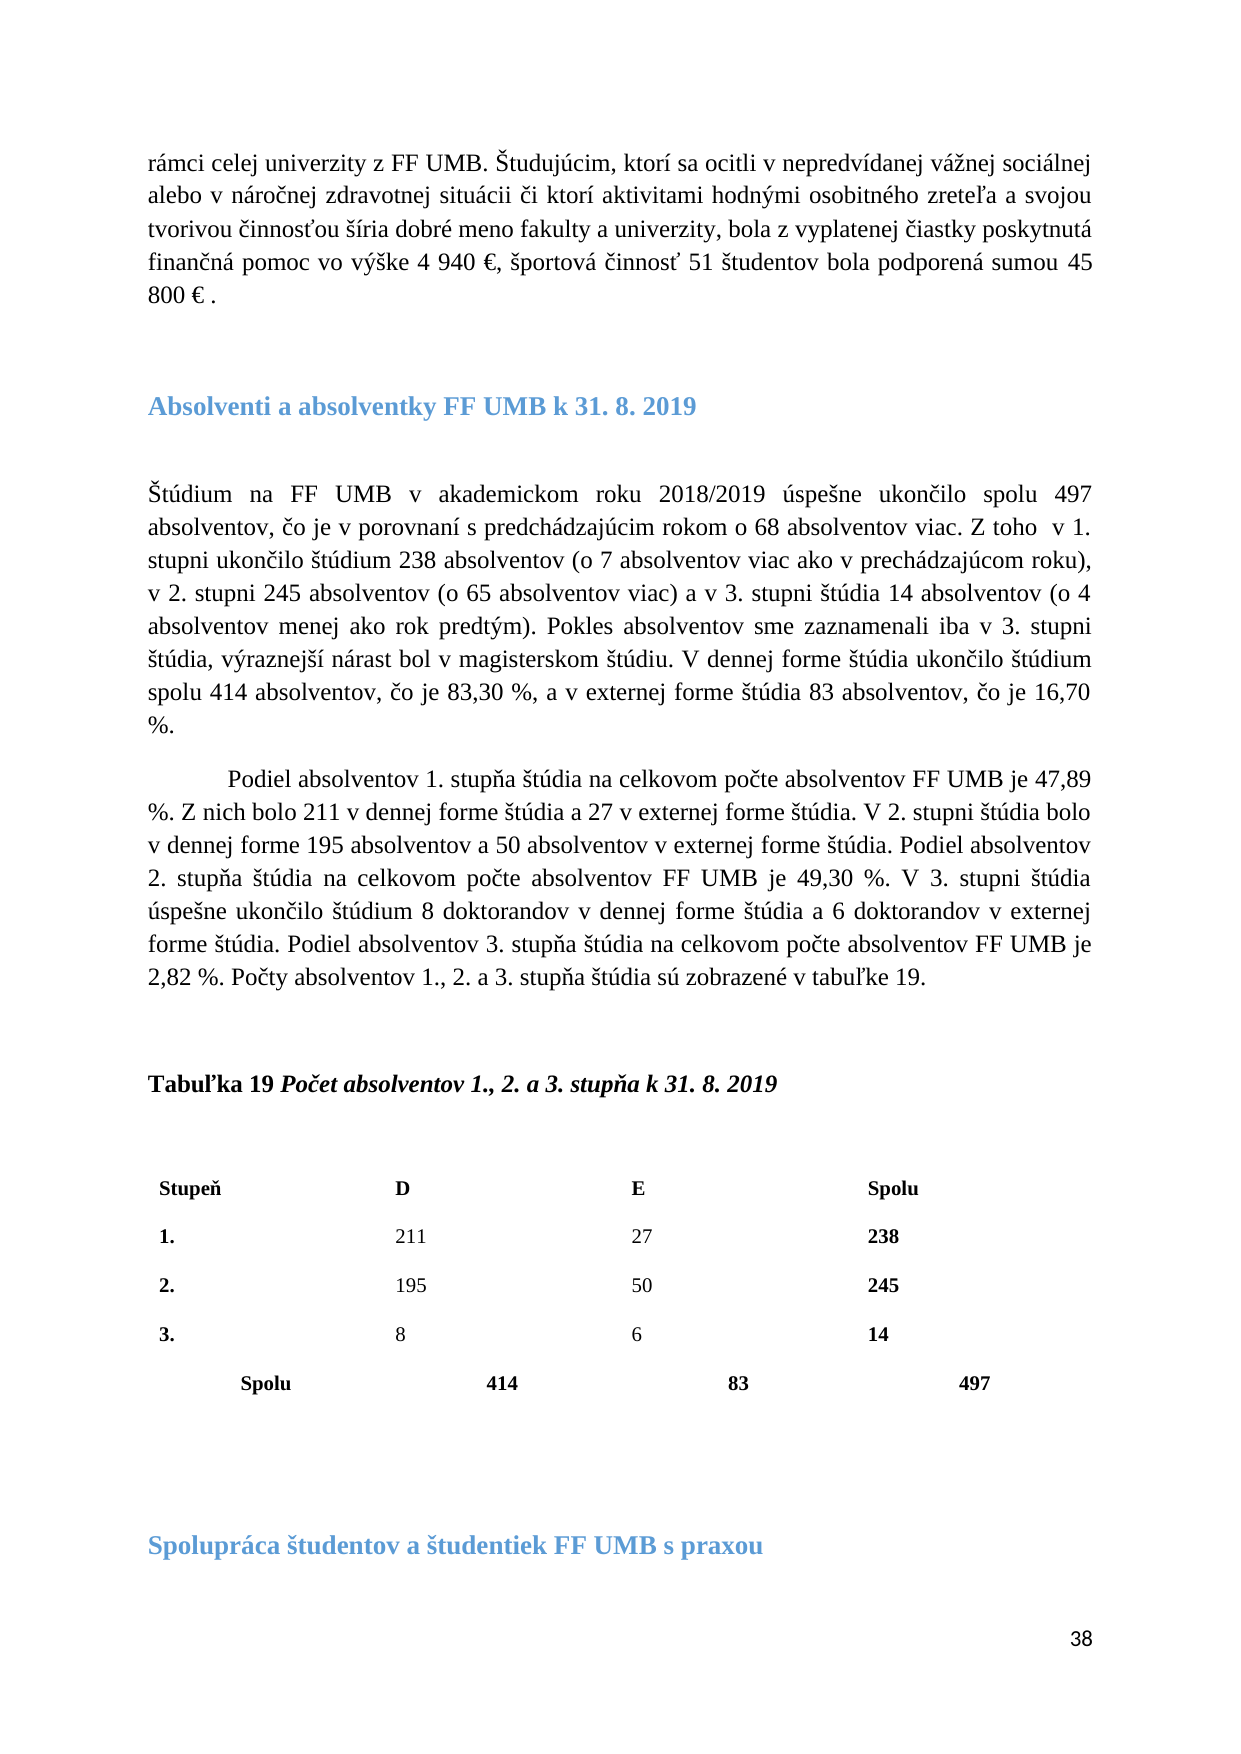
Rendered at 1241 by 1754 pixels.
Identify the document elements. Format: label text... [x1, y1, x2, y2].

subtitle Absolventi a absolventky FF UMB k 31. 8. 2019 [148, 390, 1093, 421]
table_cell 83 [620, 1371, 856, 1419]
table_cell 238 [856, 1225, 1093, 1273]
table_header Spolu [856, 1176, 1093, 1224]
table_cell 497 [856, 1371, 1093, 1419]
text Podiel absolventov 1. stupňa štúdia na celkovom počte absolventov FF UMB je 47,89 %. Z nich bolo 211 v dennej forme štúdia a 27 v externej forme štúdia. V 2. stupni štúdia bolo v dennej forme 195 absolventov a 50 absolventov v externej forme štúdia. Podiel absolventov 2. stupňa štúdia na celkovom počte absolventov FF UMB je 49,30 %. V 3. stupni štúdia úspešne ukončilo štúdium 8 doktorandov v dennej forme štúdia a 6 doktorandov v externej forme štúdia. Podiel absolventov 3. stupňa štúdia na celkovom počte absolventov FF UMB je 2,82 %. Počty absolventov 1., 2. a 3. stupňa štúdia sú zobrazené v tabuľke 19. [148, 764, 1093, 991]
table_cell 2. [148, 1273, 384, 1322]
table_cell 1. [148, 1225, 384, 1273]
table_header D [384, 1176, 620, 1224]
table_cell 195 [384, 1273, 620, 1322]
table_header Stupeň [148, 1176, 384, 1224]
text Štúdium na FF UMB v akademickom roku 2018/2019 úspešne ukončilo spolu 497 absolventov, čo je v porovnaní s predchádzajúcim rokom o 68 absolventov viac. Z toho v 1. stupni ukončilo štúdium 238 absolventov (o 7 absolventov viac ako v prechádzajúcom roku), v 2. stupni 245 absolventov (o 65 absolventov viac) a v 3. stupni štúdia 14 absolventov (o 4 absolventov menej ako rok predtým). Pokles absolventov sme zaznamenali iba v 3. stupni štúdia, výraznejší nárast bol v magisterskom štúdiu. V dennej forme štúdia ukončilo štúdium spolu 414 absolventov, čo je 83,30 %, a v externej forme štúdia 83 absolventov, čo je 16,70 %. [148, 479, 1093, 739]
table_cell 414 [384, 1371, 620, 1419]
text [148, 148, 1093, 308]
table_cell 3. [148, 1322, 384, 1371]
table_header E [620, 1176, 856, 1224]
subtitle Spolupráca študentov a študentiek FF UMB s praxou [148, 1529, 1093, 1560]
table_cell 245 [856, 1273, 1093, 1322]
table_cell 50 [620, 1273, 856, 1322]
table_cell 14 [856, 1322, 1093, 1371]
table_cell 27 [620, 1225, 856, 1273]
table_cell 211 [384, 1225, 620, 1273]
text Tabuľka 19 Počet absolventov 1., 2. a 3. stupňa k 31. 8. 2019 [148, 1069, 1093, 1098]
table_cell 8 [384, 1322, 620, 1371]
table_cell Spolu [148, 1371, 384, 1419]
table_cell 6 [620, 1322, 856, 1371]
